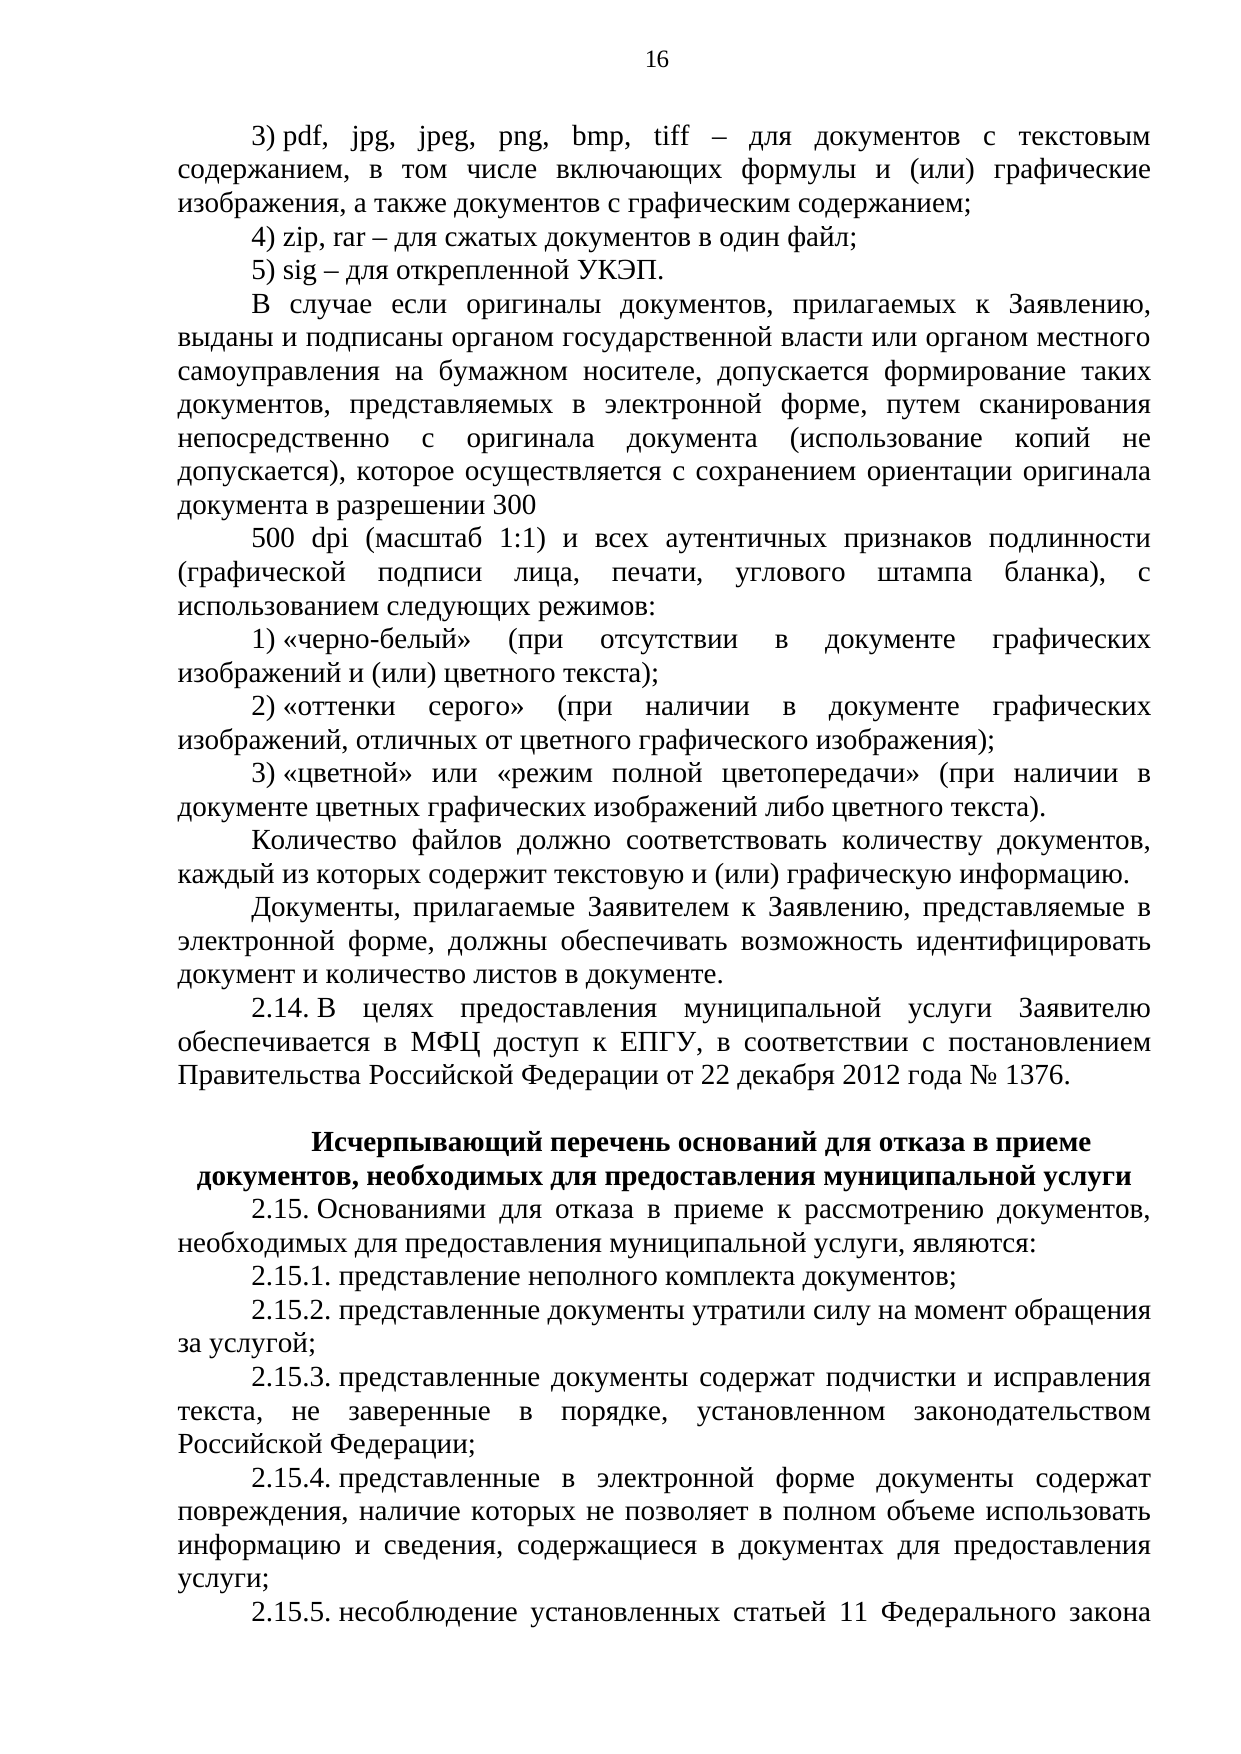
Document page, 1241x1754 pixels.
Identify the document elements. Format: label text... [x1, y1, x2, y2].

text 2.15.2. представленные документы утратили силу на момент обращения за услугой; [177, 1292, 1152, 1359]
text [177, 1594, 1152, 1627]
text Количество файлов должно соответствовать количеству документов, каждый из которых содержит текстовую и (или) графическую информацию. [177, 822, 1152, 889]
text Исчерпывающий перечень оснований для отказа в приеме документов, необходимых для предоставления муниципальной услуги [177, 1124, 1152, 1191]
text 3) «цветной» или «режим полной цветопередачи» (при наличии в документе цветных графических изображений либо цветного текста). [177, 755, 1152, 822]
text 2.14. В целях предоставления муниципальной услуги Заявителю обеспечивается в МФЦ доступ к ЕПГУ, в соответствии с постановлением Правительства Российской Федерации от 22 декабря 2012 года № 1376. [177, 990, 1152, 1091]
text 2.15.3. представленные документы содержат подчистки и исправления текста, не заверенные в порядке, установленном законодательством Российской Федерации; [177, 1359, 1152, 1460]
text В случае если оригиналы документов, прилагаемых к Заявлению, выданы и подписаны органом государственной власти или органом местного самоуправления на бумажном носителе, допускается формирование таких документов, представляемых в электронной форме, путем сканирования непосредственно с оригинала документа (использование копий не допускается), которое осуществляется с сохранением ориентации оригинала документа в разрешении 300 [177, 286, 1152, 521]
text 4) zip, rar – для сжатых документов в один файл; [177, 219, 1152, 252]
text 3) pdf, jpg, jpeg, png, bmp, tiff – для документов с текстовым содержанием, в том числе включающих формулы и (или) графические изображения, а также документов с графическим содержанием; [177, 118, 1152, 219]
text 1) «черно-белый» (при отсутствии в документе графических изображений и (или) цветного текста); [177, 621, 1152, 688]
text 500 dpi (масштаб 1:1) и всех аутентичных признаков подлинности (графической подписи лица, печати, углового штампа бланка), с использованием следующих режимов: [177, 521, 1152, 621]
text 2.15.1. представление неполного комплекта документов; [177, 1258, 1152, 1292]
text 2) «оттенки серого» (при наличии в документе графических изображений, отличных от цветного графического изображения); [177, 688, 1152, 755]
text Документы, прилагаемые Заявителем к Заявлению, представляемые в электронной форме, должны обеспечивать возможность идентифицировать документ и количество листов в документе. [177, 889, 1152, 990]
text 5) sig – для открепленной УКЭП. [177, 252, 1152, 286]
text 2.15.4. представленные в электронной форме документы содержат повреждения, наличие которых не позволяет в полном объеме использовать информацию и сведения, содержащиеся в документах для предоставления услуги; [177, 1460, 1152, 1594]
text 2.15. Основаниями для отказа в приеме к рассмотрению документов, необходимых для предоставления муниципальной услуги, являются: [177, 1191, 1152, 1258]
